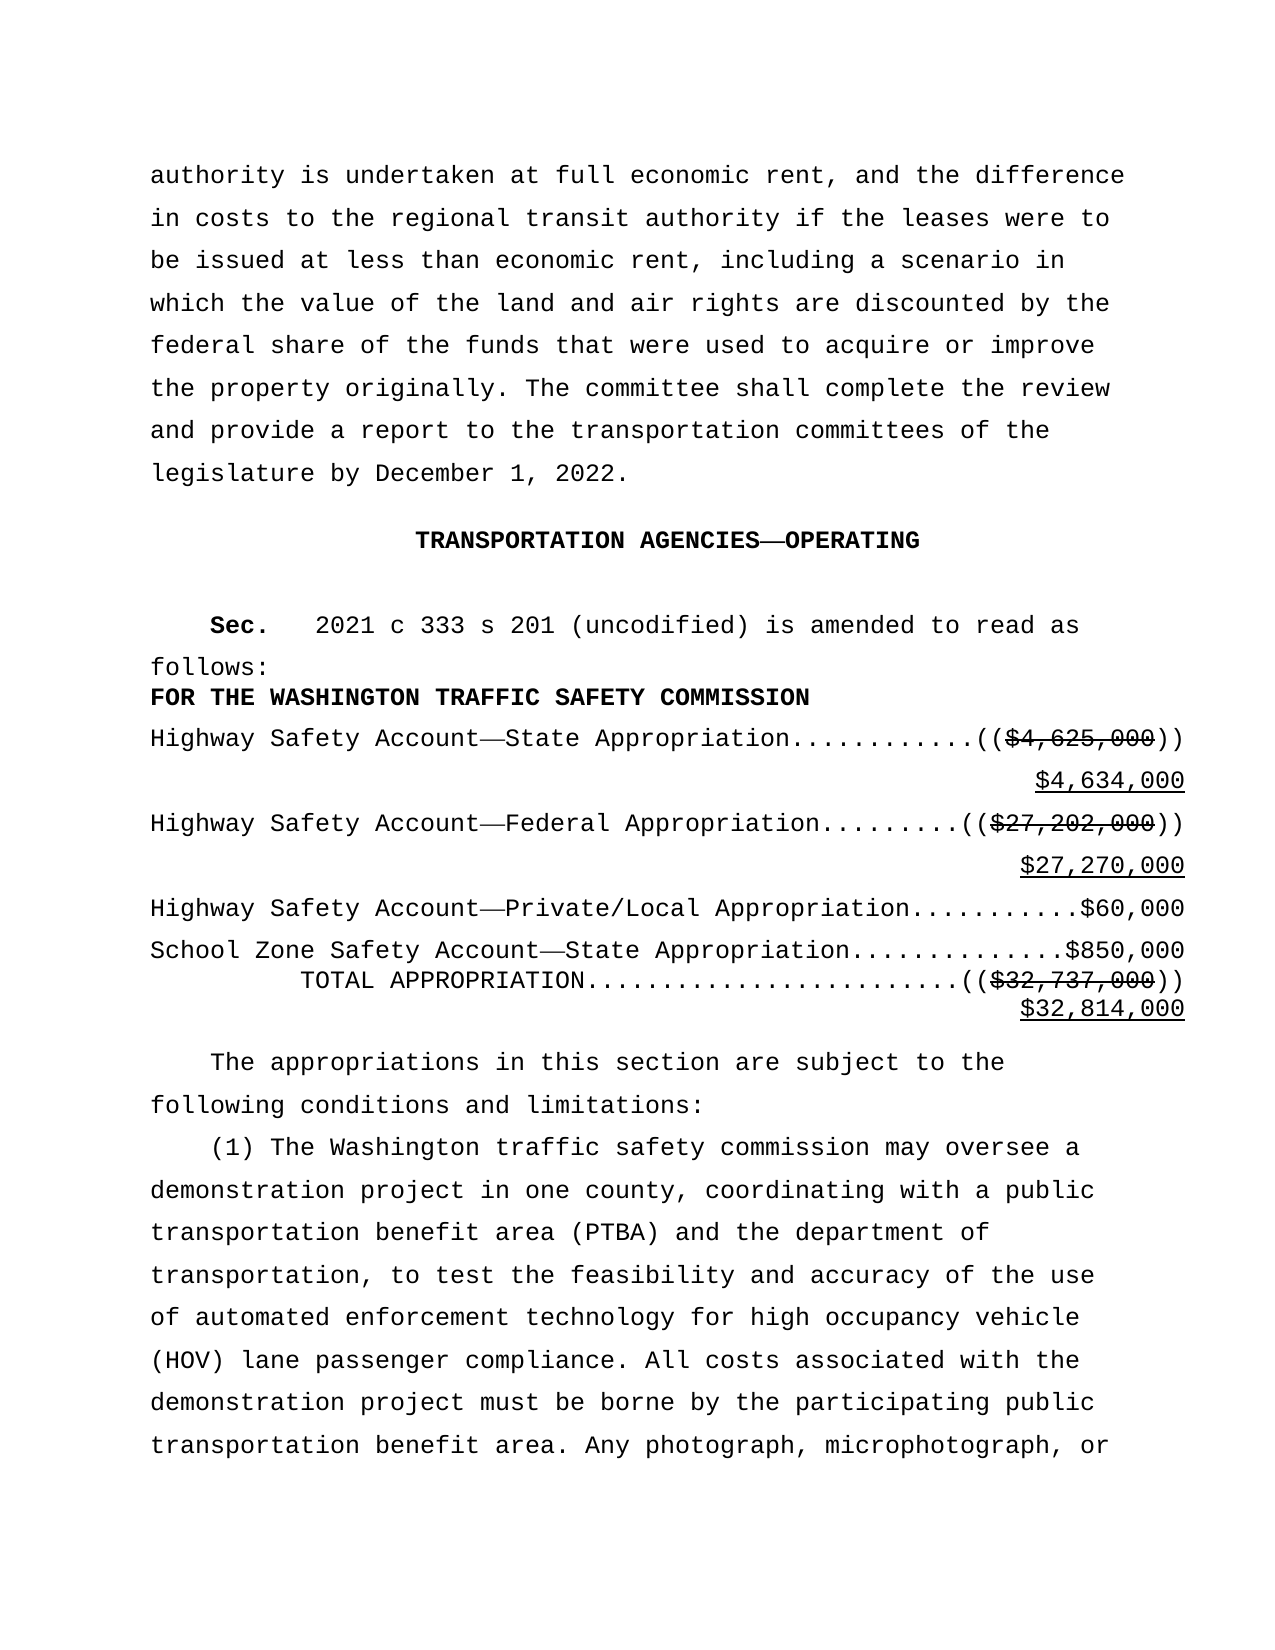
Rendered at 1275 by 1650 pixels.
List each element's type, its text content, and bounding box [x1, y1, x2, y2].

text TRANSPORTATION AGENCIES—OPERATING [150, 515, 1125, 557]
text $27,270,000 [150, 840, 1125, 882]
text Sec. 2021 c 333 s 201 (uncodified) is amended to read as follows: [150, 599, 1125, 684]
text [150, 1122, 1125, 1462]
text TOTAL APPROPRIATION (($32,737,000)) [150, 967, 1125, 996]
text FOR THE WASHINGTON TRAFFIC SAFETY COMMISSION [150, 684, 1125, 712]
text School Zone Safety Account—State Appropriation $850,000 [150, 925, 1125, 967]
text $4,634,000 [150, 755, 1125, 797]
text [150, 150, 1125, 490]
text Highway Safety Account—State Appropriation (($4,625,000)) [150, 712, 1125, 755]
text $32,814,000 [150, 996, 1125, 1024]
text Highway Safety Account—Private/Local Appropriation $60,000 [150, 882, 1125, 925]
text Highway Safety Account—Federal Appropriation (($27,202,000)) [150, 797, 1125, 840]
text The appropriations in this section are subject to the following conditions and limitations: [150, 1037, 1125, 1122]
